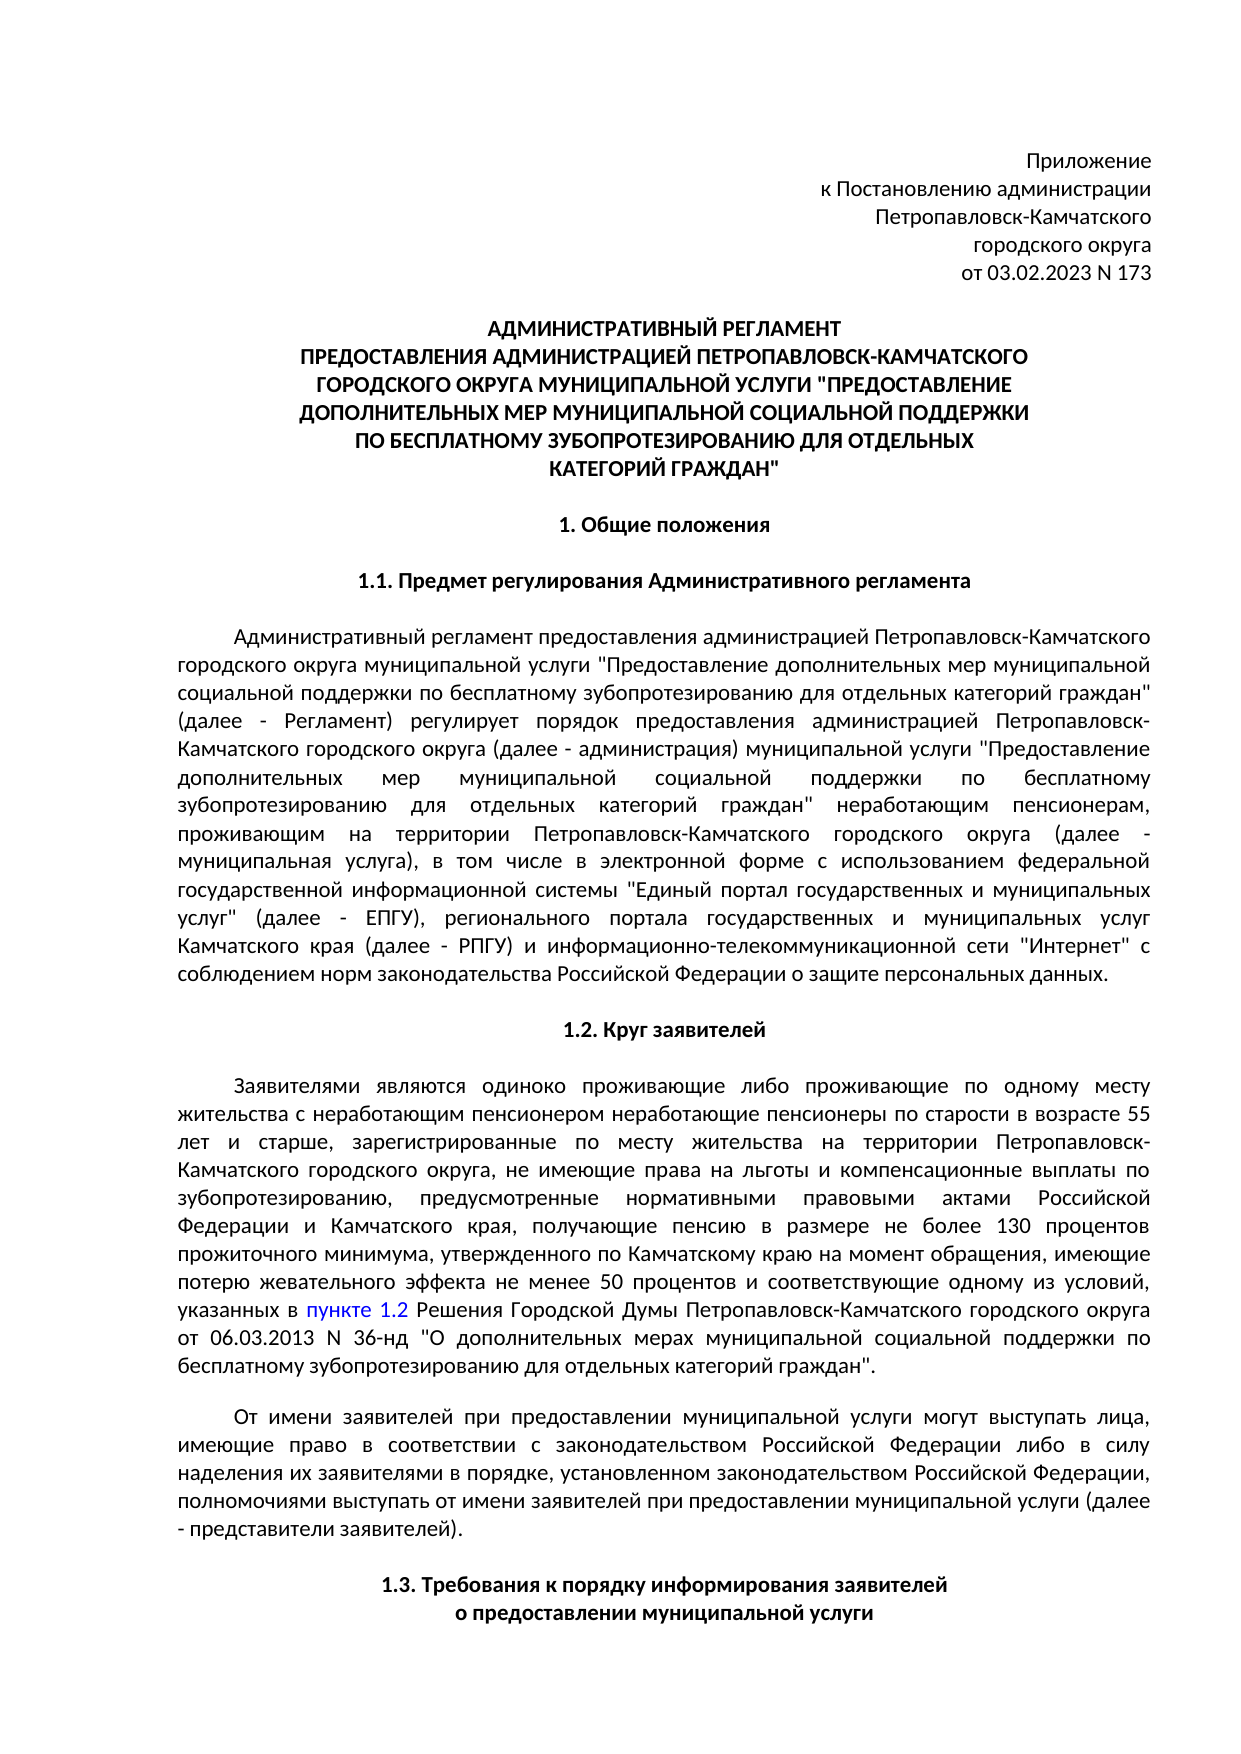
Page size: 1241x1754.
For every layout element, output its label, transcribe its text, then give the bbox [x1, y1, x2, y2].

title 1.3. Требования к порядку информирования заявителей [177, 1570, 1152, 1598]
text Приложение [177, 146, 1152, 174]
title 1. Общие положения [177, 510, 1152, 538]
text городского округа [177, 230, 1152, 258]
title ПО БЕСПЛАТНОМУ ЗУБОПРОТЕЗИРОВАНИЮ ДЛЯ ОТДЕЛЬНЫХ [177, 426, 1152, 454]
title ПРЕДОСТАВЛЕНИЯ АДМИНИСТРАЦИЕЙ ПЕТРОПАВЛОВСК-КАМЧАТСКОГО [177, 342, 1152, 370]
text Заявителями являются одиноко проживающие либо проживающие по одному месту жительства с неработающим пенсионером неработающие пенсионеры по старости в возрасте 55 лет и старше, зарегистрированные по месту жительства на территории Петропавловск-Камчатского городского округа, не имеющие права на льготы и компенсационные выплаты по зубопротезированию, предусмотренные нормативными правовыми актами Российской Федерации и Камчатского края, получающие пенсию в размере не более 130 процентов прожиточного минимума, утвержденного по Камчатскому краю на момент обращения, имеющие потерю жевательного эффекта не менее 50 процентов и соответствующие одному из условий, указанных в пункте 1.2 Решения Городской Думы Петропавловск-Камчатского городского округа от 06.03.2013 N 36-нд "О дополнительных мерах муниципальной социальной поддержки по бесплатному зубопротезированию для отдельных категорий граждан". [177, 1071, 1152, 1379]
text От имени заявителей при предоставлении муниципальной услуги могут выступать лица, имеющие право в соответствии с законодательством Российской Федерации либо в силу наделения их заявителями в порядке, установленном законодательством Российской Федерации, полномочиями выступать от имени заявителей при предоставлении муниципальной услуги (далее - представители заявителей). [177, 1402, 1152, 1542]
text Административный регламент предоставления администрацией Петропавловск-Камчатского городского округа муниципальной услуги "Предоставление дополнительных мер муниципальной социальной поддержки по бесплатному зубопротезированию для отдельных категорий граждан" (далее - Регламент) регулирует порядок предоставления администрацией Петропавловск-Камчатского городского округа (далее - администрация) муниципальной услуги "Предоставление дополнительных мер муниципальной социальной поддержки по бесплатному зубопротезированию для отдельных категорий граждан" неработающим пенсионерам, проживающим на территории Петропавловск-Камчатского городского округа (далее - муниципальная услуга), в том числе в электронной форме с использованием федеральной государственной информационной системы "Единый портал государственных и муниципальных услуг" (далее - ЕПГУ), регионального портала государственных и муниципальных услуг Камчатского края (далее - РПГУ) и информационно-телекоммуникационной сети "Интернет" с соблюдением норм законодательства Российской Федерации о защите персональных данных. [177, 622, 1152, 987]
title АДМИНИСТРАТИВНЫЙ РЕГЛАМЕНТ [177, 314, 1152, 342]
text к Постановлению администрации [177, 174, 1152, 202]
title КАТЕГОРИЙ ГРАЖДАН" [177, 454, 1152, 482]
title ДОПОЛНИТЕЛЬНЫХ МЕР МУНИЦИПАЛЬНОЙ СОЦИАЛЬНОЙ ПОДДЕРЖКИ [177, 398, 1152, 426]
title 1.2. Круг заявителей [177, 1015, 1152, 1043]
text от 03.02.2023 N 173 [177, 258, 1152, 286]
text Петропавловск-Камчатского [177, 202, 1152, 230]
title 1.1. Предмет регулирования Административного регламента [177, 566, 1152, 594]
title о предоставлении муниципальной услуги [177, 1598, 1152, 1626]
title ГОРОДСКОГО ОКРУГА МУНИЦИПАЛЬНОЙ УСЛУГИ "ПРЕДОСТАВЛЕНИЕ [177, 370, 1152, 398]
